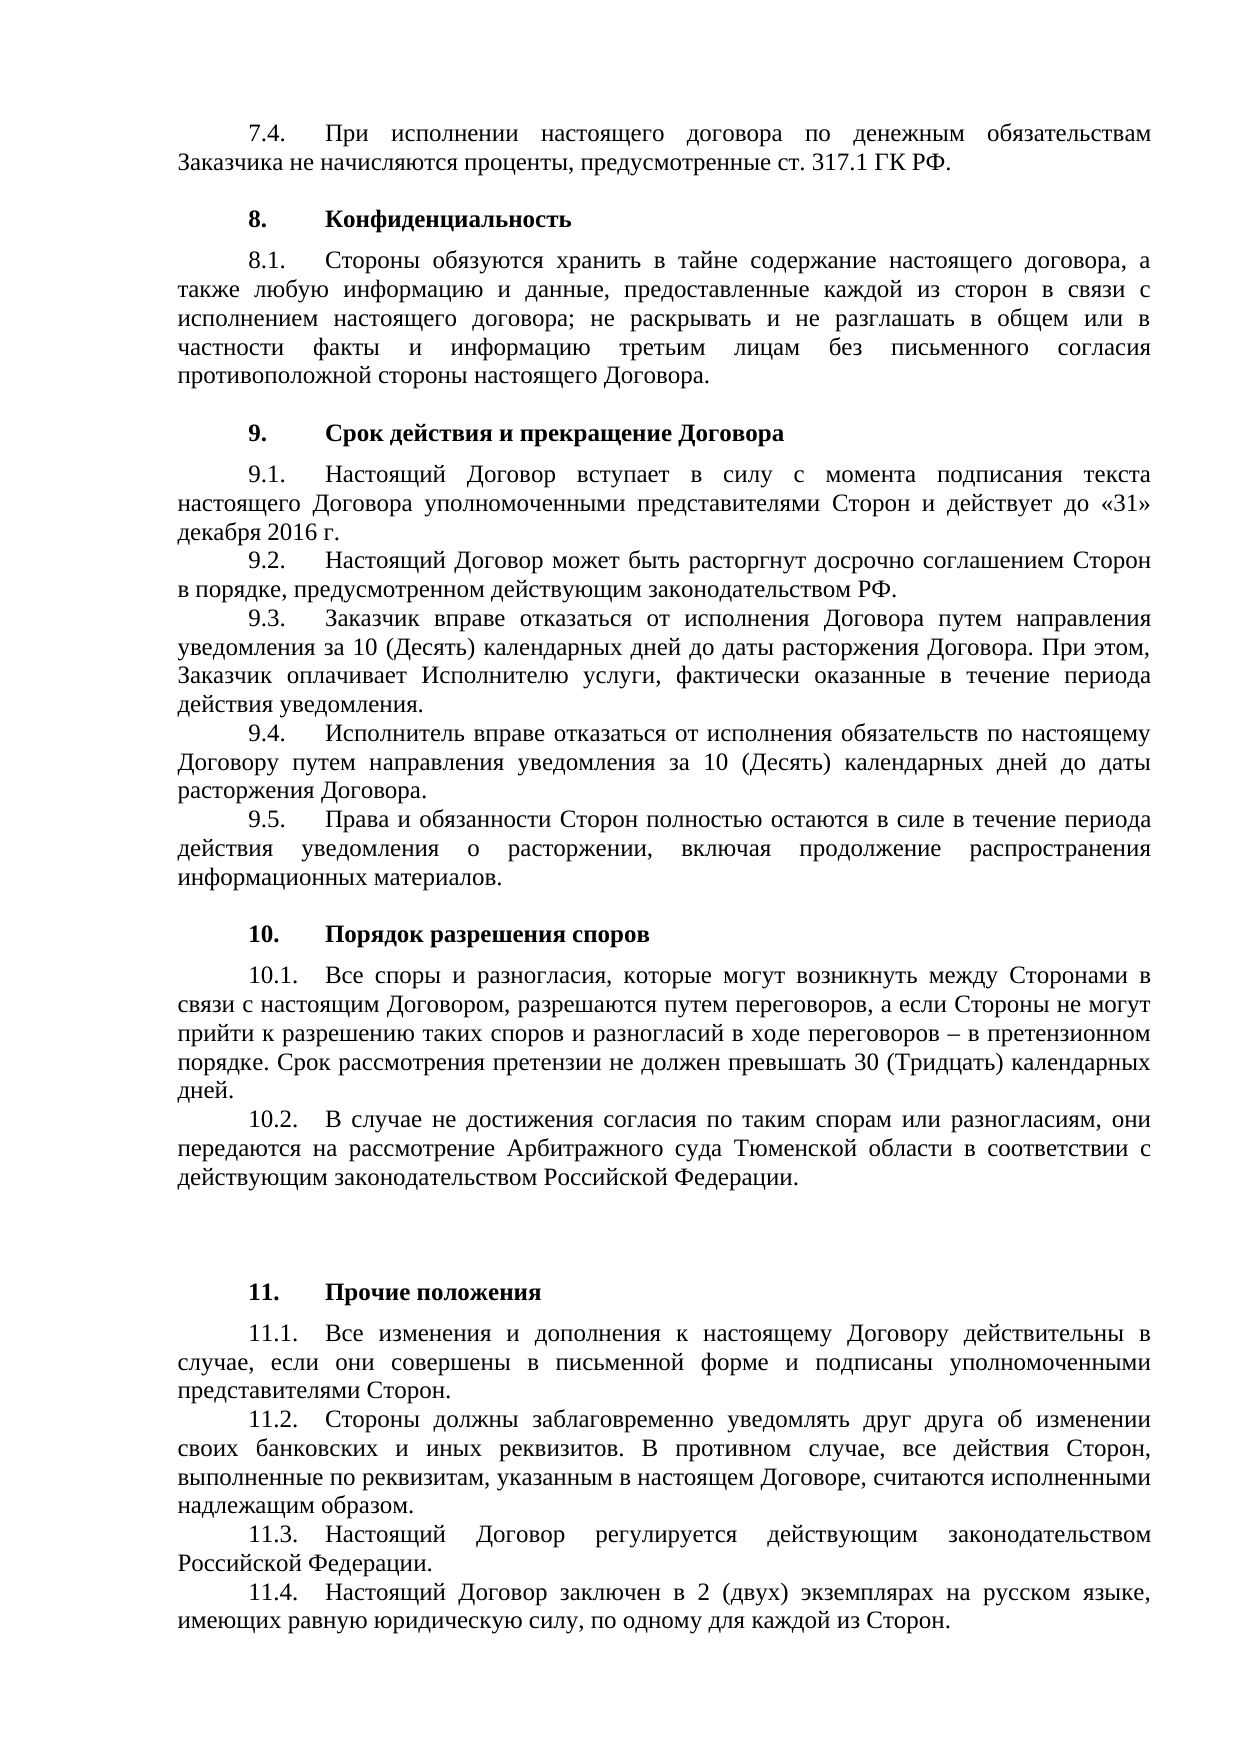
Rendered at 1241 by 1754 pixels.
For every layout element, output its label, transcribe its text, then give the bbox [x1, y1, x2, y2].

list Настоящий Договор вступает в силу с момента подписания текста настоящего Договора уполномоченными представителями Сторон и действует до «31» декабря 2016 г. [177, 459, 1152, 546]
list Конфиденциальность [177, 204, 1152, 233]
list Стороны должны заблаговременно уведомлять друг друга об изменении своих банковских и иных реквизитов. В противном случае, все действия Сторон, выполненные по реквизитам, указанным в настоящем Договоре, считаются исполненными надлежащим образом. [177, 1404, 1152, 1519]
list Права и обязанности Сторон полностью остаются в силе в течение периода действия уведомления о расторжении, включая продолжение распространения информационных материалов. [177, 804, 1152, 891]
list Настоящий Договор заключен в 2 (двух) экземплярах на русском языке, имеющих равную юридическую силу, по одному для каждой из Сторон. [177, 1577, 1152, 1634]
list Заказчик вправе отказаться от исполнения Договора путем направления уведомления за 10 (Десять) календарных дней до даты расторжения Договора. При этом, Заказчик оплачивает Исполнителю услуги, фактически оказанные в течение периода действия уведомления. [177, 603, 1152, 718]
list Настоящий Договор регулируется действующим законодательством Российской Федерации. [177, 1519, 1152, 1577]
list Порядок разрешения споров [177, 919, 1152, 948]
list Стороны обязуются хранить в тайне содержание настоящего договора, а также любую информацию и данные, предоставленные каждой из сторон в связи с исполнением настоящего договора; не раскрывать и не разглашать в общем или в частности факты и информацию третьим лицам без письменного согласия противоположной стороны настоящего Договора. [177, 246, 1152, 389]
list Все споры и разногласия, которые могут возникнуть между Сторонами в связи с настоящим Договором, разрешаются путем переговоров, а если Стороны не могут прийти к разрешению таких споров и разногласий в ходе переговоров – в претензионном порядке. Срок рассмотрения претензии не должен превышать 30 (Тридцать) календарных дней. [177, 961, 1152, 1104]
list Настоящий Договор может быть расторгнут досрочно соглашением Сторон в порядке, предусмотренном действующим законодательством РФ. [177, 546, 1152, 603]
list Исполнитель вправе отказаться от исполнения обязательств по настоящему Договору путем направления уведомления за 10 (Десять) календарных дней до даты расторжения Договора. [177, 718, 1152, 804]
list Все изменения и дополнения к настоящему Договору действительны в случае, если они совершены в письменной форме и подписаны уполномоченными представителями Сторон. [177, 1318, 1152, 1404]
list Срок действия и прекращение Договора [177, 418, 1152, 447]
list Прочие положения [177, 1277, 1152, 1306]
list При исполнении настоящего договора по денежным обязательствам Заказчика не начисляются проценты, предусмотренные ст. 317.1 ГК РФ. [177, 118, 1152, 176]
list В случае не достижения согласия по таким спорам или разногласиям, они передаются на рассмотрение Арбитражного суда Тюменской области в соответствии с действующим законодательством Российской Федерации. [177, 1104, 1152, 1191]
